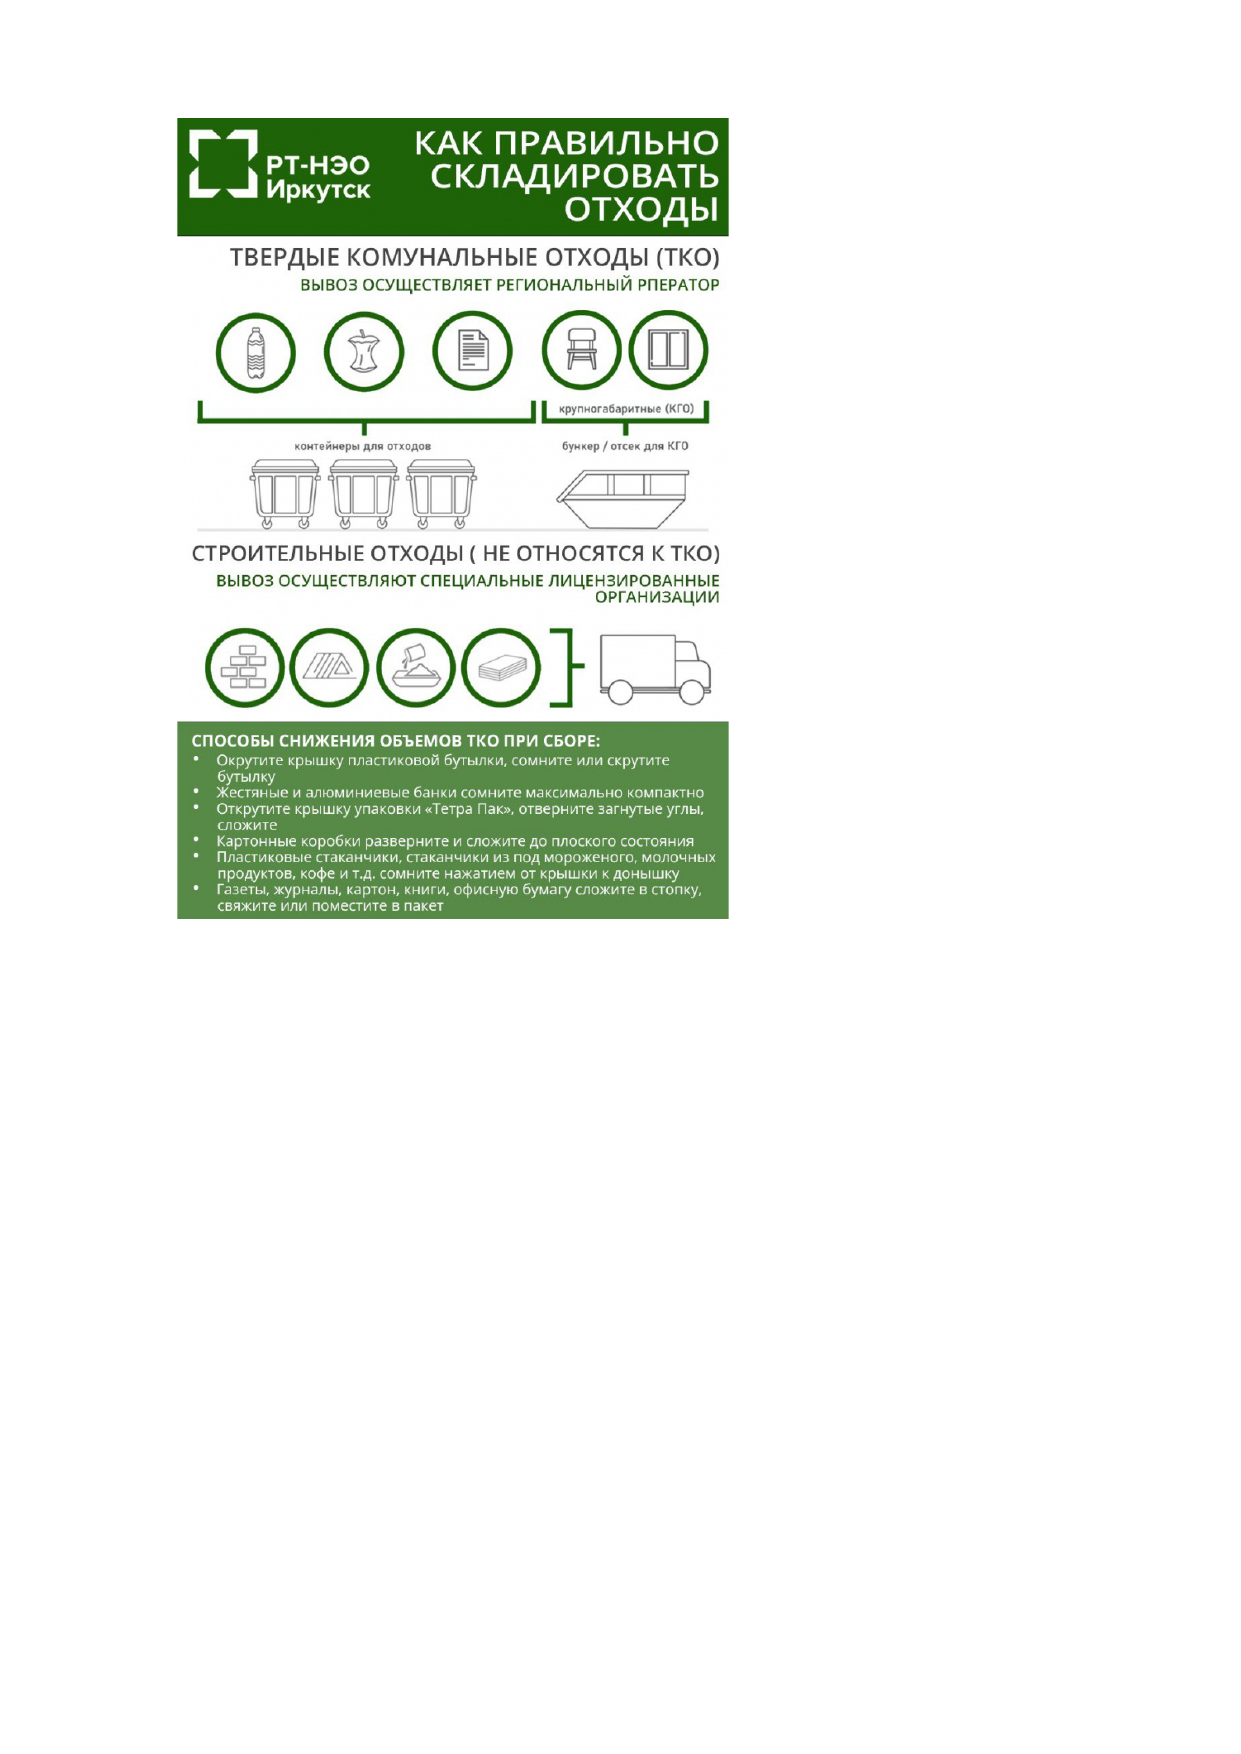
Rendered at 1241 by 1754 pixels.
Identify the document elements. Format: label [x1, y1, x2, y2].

picture [177, 118, 729, 919]
